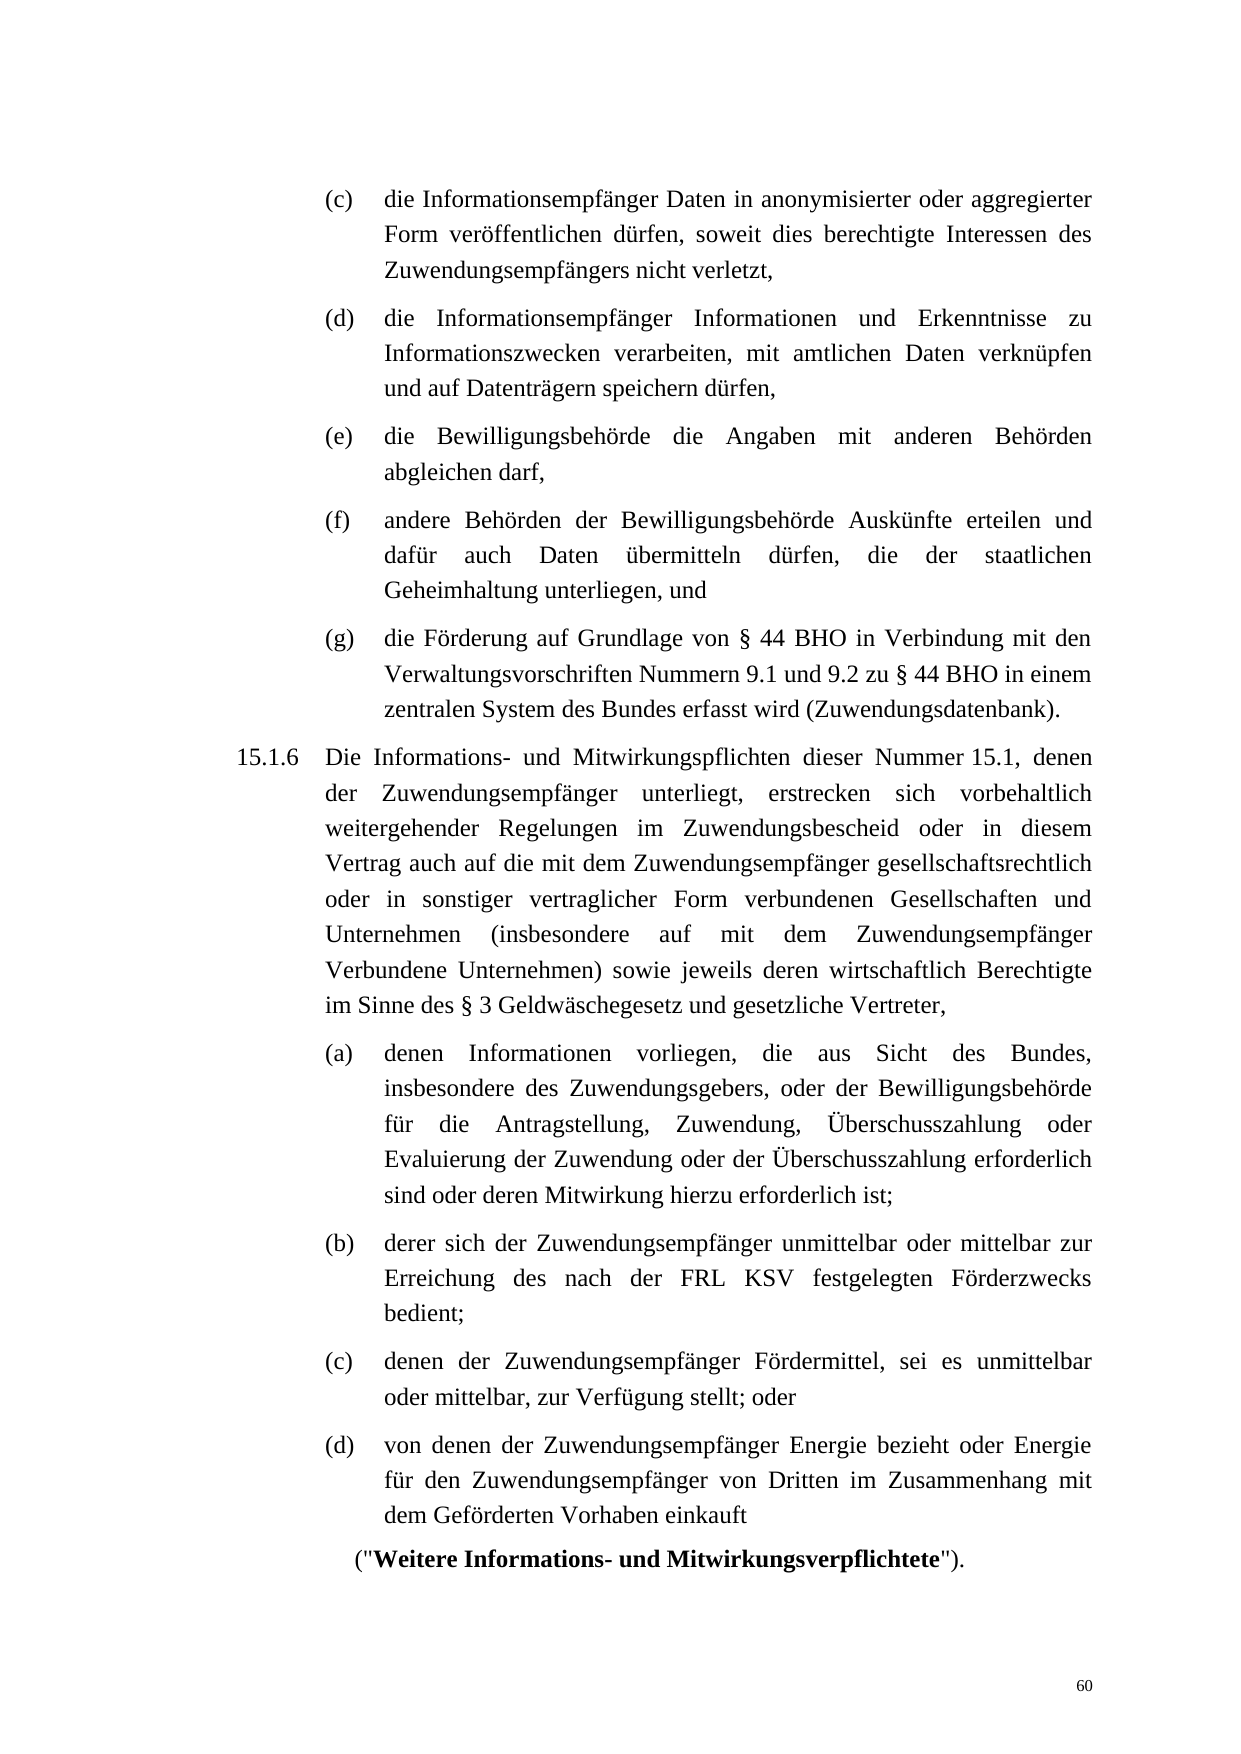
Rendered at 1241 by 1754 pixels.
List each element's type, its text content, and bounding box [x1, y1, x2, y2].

subtitle die Informationsempfänger Informationen und Erkenntnisse zu Informationszwecken verarbeiten, mit amtlichen Daten verknüpfen und auf Datenträgern speichern dürfen, [325, 296, 1092, 402]
subtitle die Bewilligungsbehörde die Angaben mit anderen Behörden abgleichen darf, [325, 415, 1092, 486]
subtitle denen Informationen vorliegen, die aus Sicht des Bundes, insbesondere des Zuwendungsgebers, oder der Bewilligungsbehörde für die Antragstellung, Zuwendung, Überschusszahlung oder Evaluierung der Zuwendung oder der Überschusszahlung erforderlich sind oder deren Mitwirkung hierzu erforderlich ist; [325, 1031, 1092, 1208]
subtitle andere Behörden der Bewilligungsbehörde Auskünfte erteilen und dafür auch Daten übermitteln dürfen, die der staatlichen Geheimhaltung unterliegen, und [325, 498, 1092, 604]
subtitle die Förderung auf Grundlage von § 44 BHO in Verbindung mit den Verwaltungsvorschriften Nummern 9.1 und 9.2 zu § 44 BHO in einem zentralen System des Bundes erfasst wird (Zuwendungsdatenbank). [325, 617, 1092, 723]
subtitle derer sich der Zuwendungsempfänger unmittelbar oder mittelbar zur Erreichung des nach der FRL KSV festgelegten Förderzwecks bedient; [325, 1221, 1092, 1327]
subtitle die Informationsempfänger Daten in anonymisierter oder aggregierter Form veröffentlichen dürfen, soweit dies berechtigte Interessen des Zuwendungsempfängers nicht verletzt, [325, 177, 1092, 283]
subtitle von denen der Zuwendungsempfänger Energie bezieht oder Energie für den Zuwendungsempfänger von Dritten im Zusammenhang mit dem Geförderten Vorhaben einkauft [325, 1423, 1092, 1529]
text ("Weitere Informations- und Mitwirkungsverpflichtete"). [354, 1542, 1092, 1573]
subtitle Die Informations- und Mitwirkungspflichten dieser Nummer 15.1, denen der Zuwendungsempfänger unterliegt, erstrecken sich vorbehaltlich weitergehender Regelungen im Zuwendungsbescheid oder in diesem Vertrag auch auf die mit dem Zuwendungsempfänger gesellschaftsrechtlich oder in sonstiger vertraglicher Form verbundenen Gesellschaften und Unternehmen (insbesondere auf mit dem Zuwendungsempfänger Verbundene Unternehmen) sowie jeweils deren wirtschaftlich Berechtigte im Sinne des § 3 Geldwäschegesetz und gesetzliche Vertreter, [236, 736, 1092, 1019]
subtitle denen der Zuwendungsempfänger Fördermittel, sei es unmittelbar oder mittelbar, zur Verfügung stellt; oder [325, 1340, 1092, 1411]
